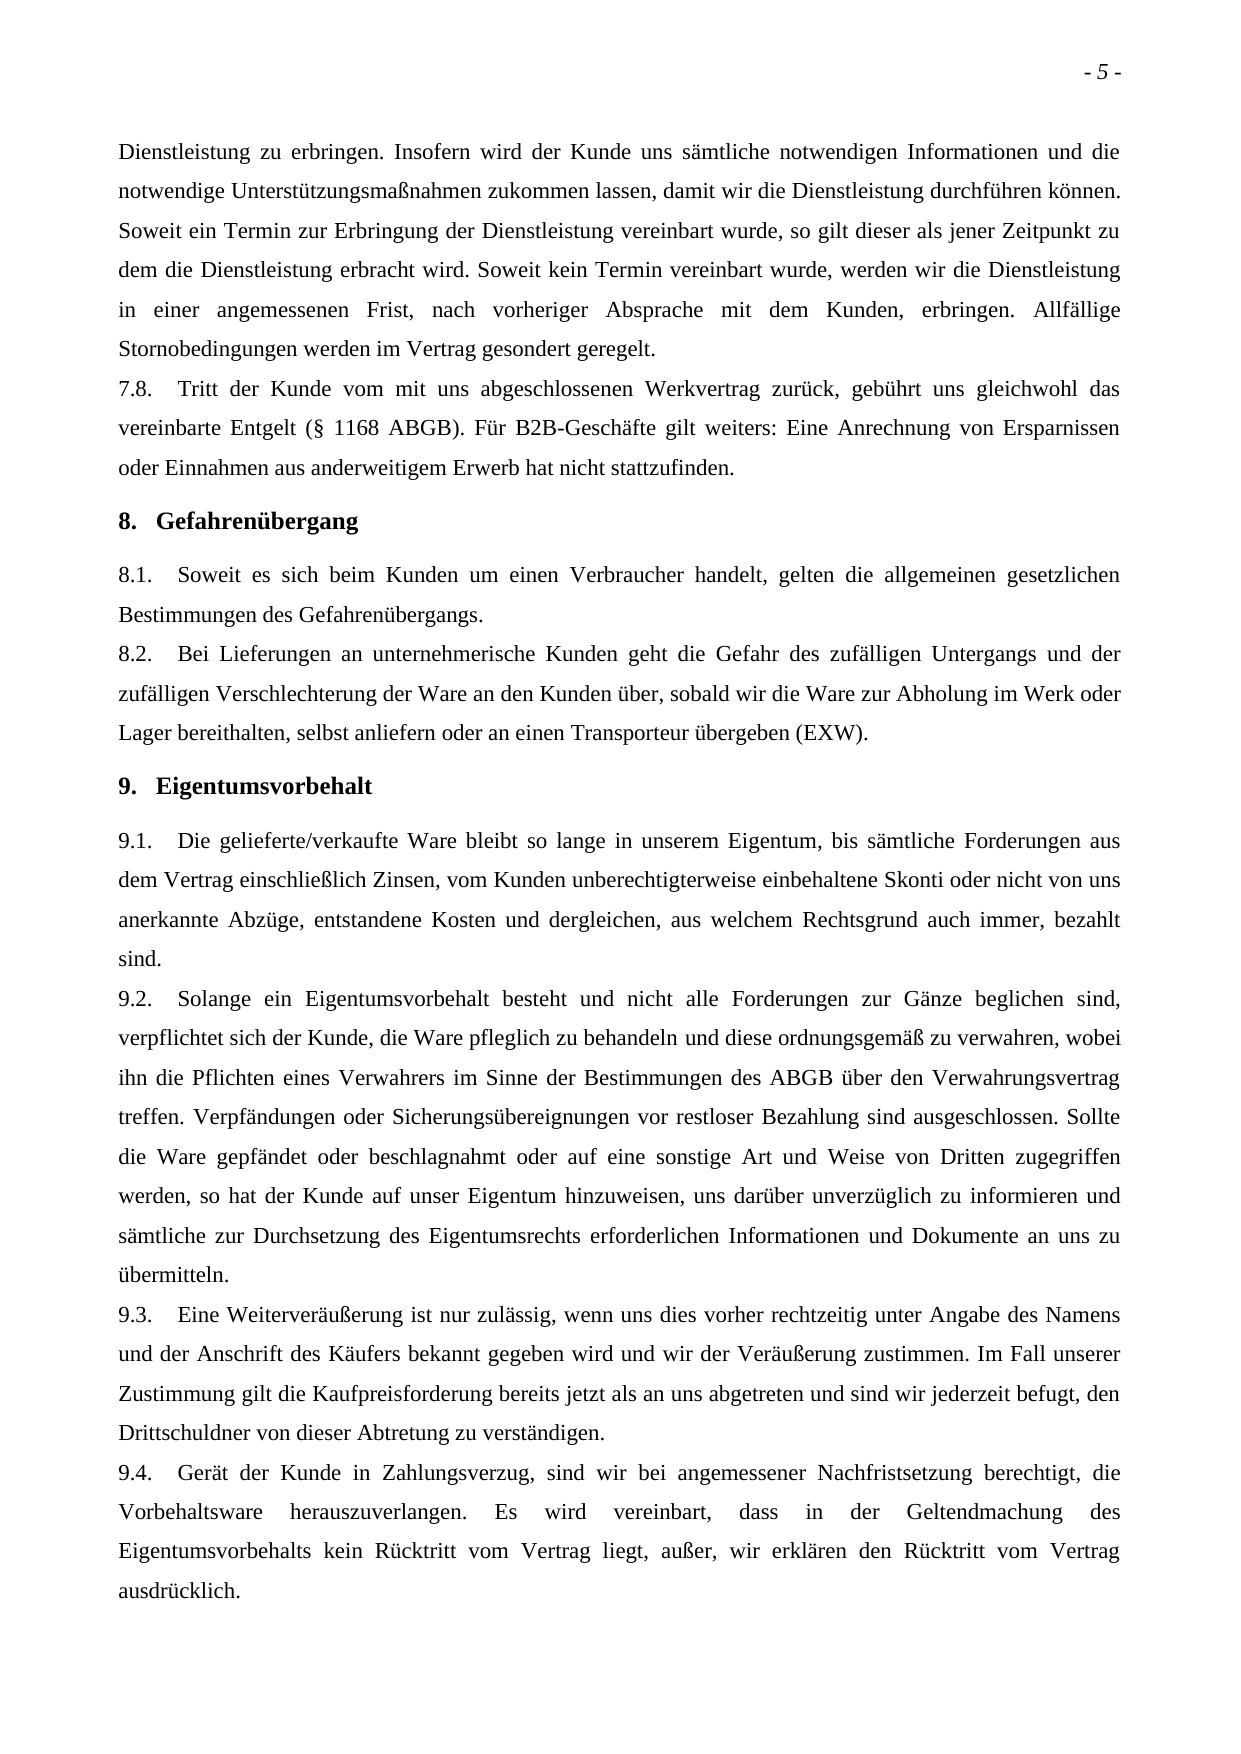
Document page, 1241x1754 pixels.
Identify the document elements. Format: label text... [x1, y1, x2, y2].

list Bei Lieferungen an unternehmerische Kunden geht die Gefahr des zufälligen Untergangs und der zufälligen Verschlechterung der Ware an den Kunden über, sobald wir die Ware zur Abholung im Werk oder Lager bereithalten, selbst anliefern oder an einen Transporteur übergeben (EXW). [118, 640, 1122, 746]
subtitle Gefahrenübergang [118, 506, 1122, 534]
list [118, 138, 1122, 362]
list Soweit es sich beim Kunden um einen Verbraucher handelt, gelten die allgemeinen gesetzlichen Bestimmungen des Gefahrenübergangs. [118, 561, 1122, 627]
list Solange ein Eigentumsvorbehalt besteht und nicht alle Forderungen zur Gänze beglichen sind, verpflichtet sich der Kunde, die Ware pfleglich zu behandeln und diese ordnungsgemäß zu verwahren, wobei ihn die Pflichten eines Verwahrers im Sinne der Bestimmungen des ABGB über den Verwahrungsvertrag treffen. Verpfändungen oder Sicherungsübereignungen vor restloser Bezahlung sind ausgeschlossen. Sollte die Ware gepfändet oder beschlagnahmt oder auf eine sonstige Art und Weise von Dritten zugegriffen werden, so hat der Kunde auf unser Eigentum hinzuweisen, uns darüber unverzüglich zu informieren und sämtliche zur Durchsetzung des Eigentumsrechts erforderlichen Informationen und Dokumente an uns zu übermitteln. [118, 985, 1122, 1288]
list Tritt der Kunde vom mit uns abgeschlossenen Werkvertrag zurück, gebührt uns gleichwohl das vereinbarte Entgelt (§ 1168 ABGB). Für B2B-Geschäfte gilt weiters: Eine Anrechnung von Ersparnissen oder Einnahmen aus anderweitigem Erwerb hat nicht stattzufinden. [118, 375, 1122, 480]
list Gerät der Kunde in Zahlungsverzug, sind wir bei angemessener Nachfristsetzung berechtigt, die Vorbehaltsware herauszuverlangen. Es wird vereinbart, dass in der Geltendmachung des Eigentumsvorbehalts kein Rücktritt vom Vertrag liegt, außer, wir erklären den Rücktritt vom Vertrag ausdrücklich. [118, 1459, 1122, 1603]
list Die gelieferte/verkaufte Ware bleibt so lange in unserem Eigentum, bis sämtliche Forderungen aus dem Vertrag einschließlich Zinsen, vom Kunden unberechtigterweise einbehaltene Skonti oder nicht von uns anerkannte Abzüge, entstandene Kosten und dergleichen, aus welchem Rechtsgrund auch immer, bezahlt sind. [118, 827, 1122, 972]
subtitle Eigentumsvorbehalt [118, 771, 1122, 800]
list Eine Weiterveräußerung ist nur zulässig, wenn uns dies vorher rechtzeitig unter Angabe des Namens und der Anschrift des Käufers bekannt gegeben wird und wir der Veräußerung zustimmen. Im Fall unserer Zustimmung gilt die Kaufpreisforderung bereits jetzt als an uns abgetreten und sind wir jederzeit befugt, den Drittschuldner von dieser Abtretung zu verständigen. [118, 1301, 1122, 1446]
